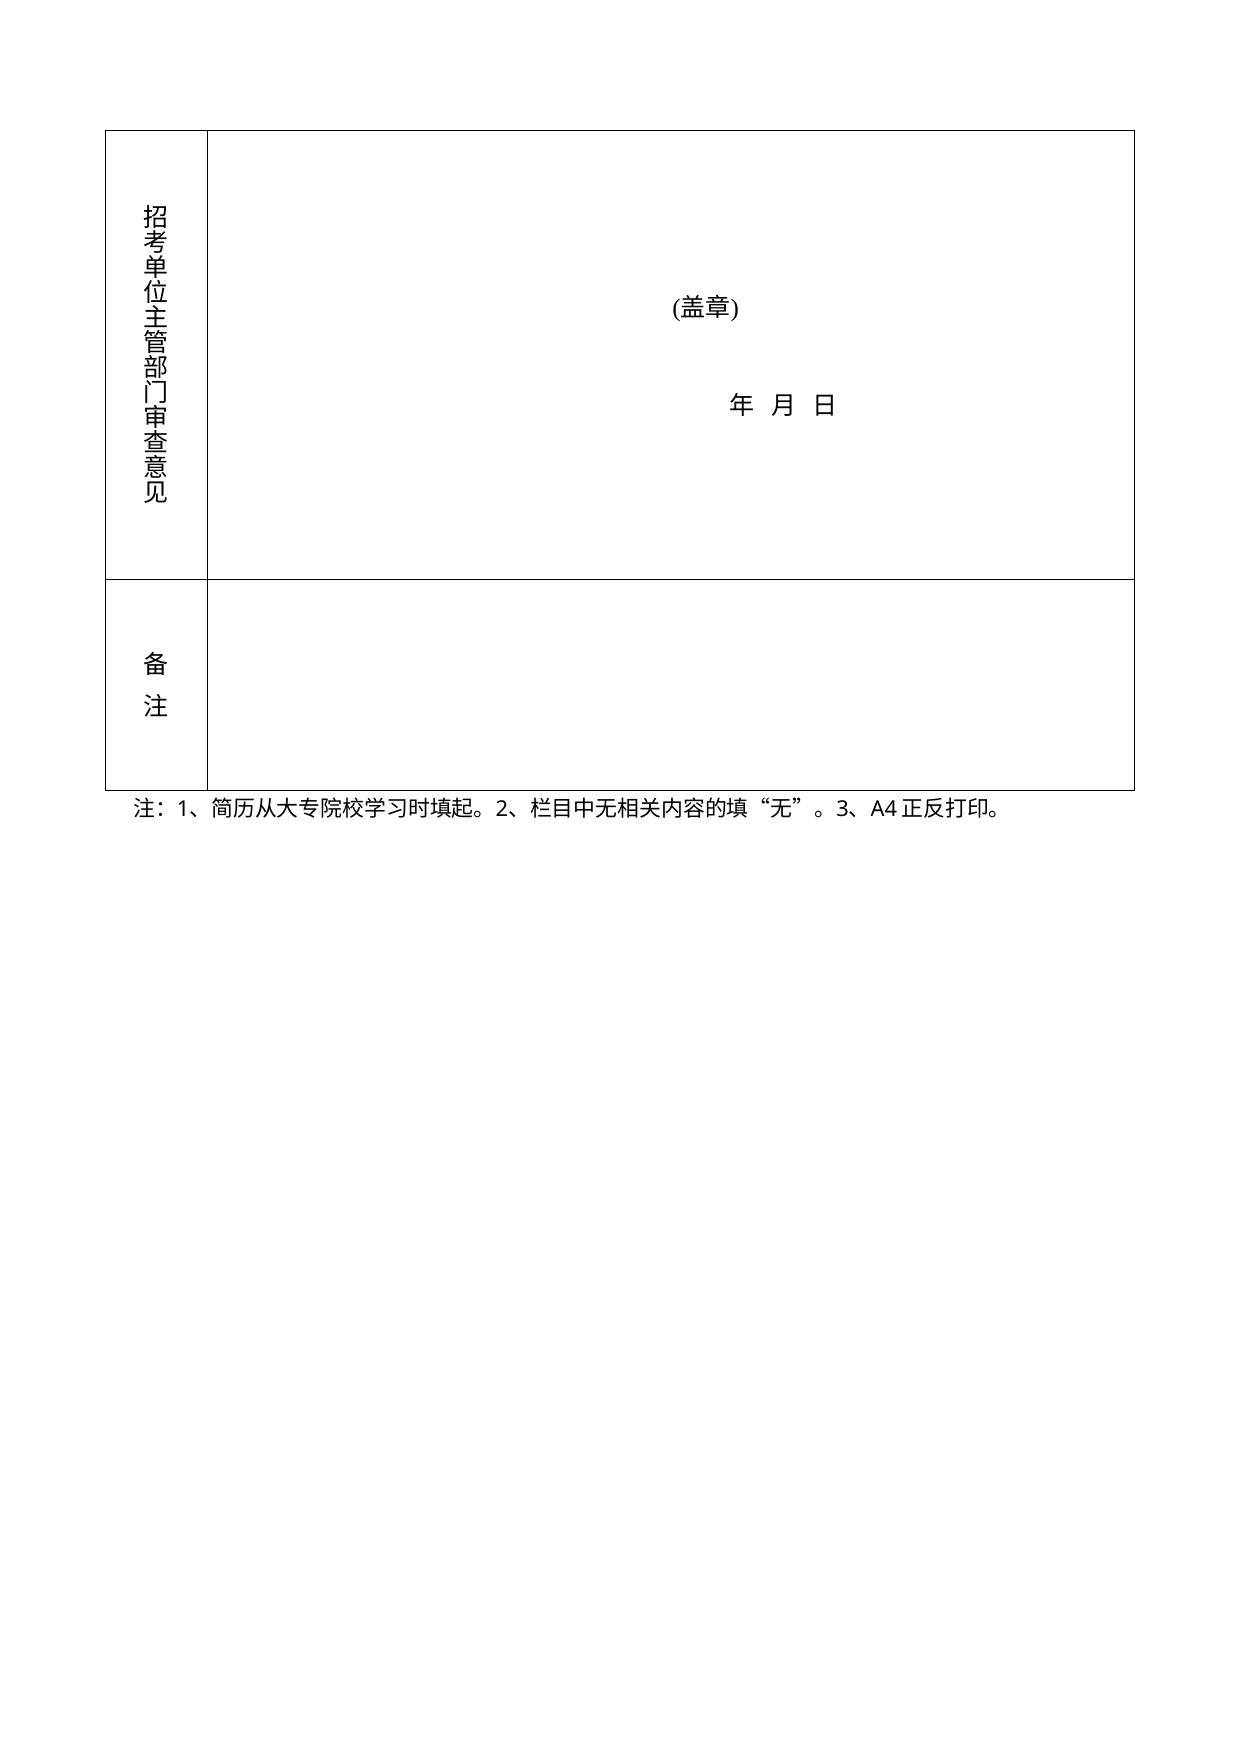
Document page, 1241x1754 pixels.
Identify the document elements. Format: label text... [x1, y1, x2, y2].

table_cell 备 注 [106, 580, 207, 790]
table_cell (盖章) 年 月 日 [208, 131, 1134, 579]
table_cell 招考单位主管部门审查意见 [106, 131, 207, 579]
table_cell [208, 580, 1134, 790]
text 注：1、简历从大专院校学习时填起。2、栏目中无相关内容的填“无”。3、A4正反打印。 [89, 791, 1122, 823]
